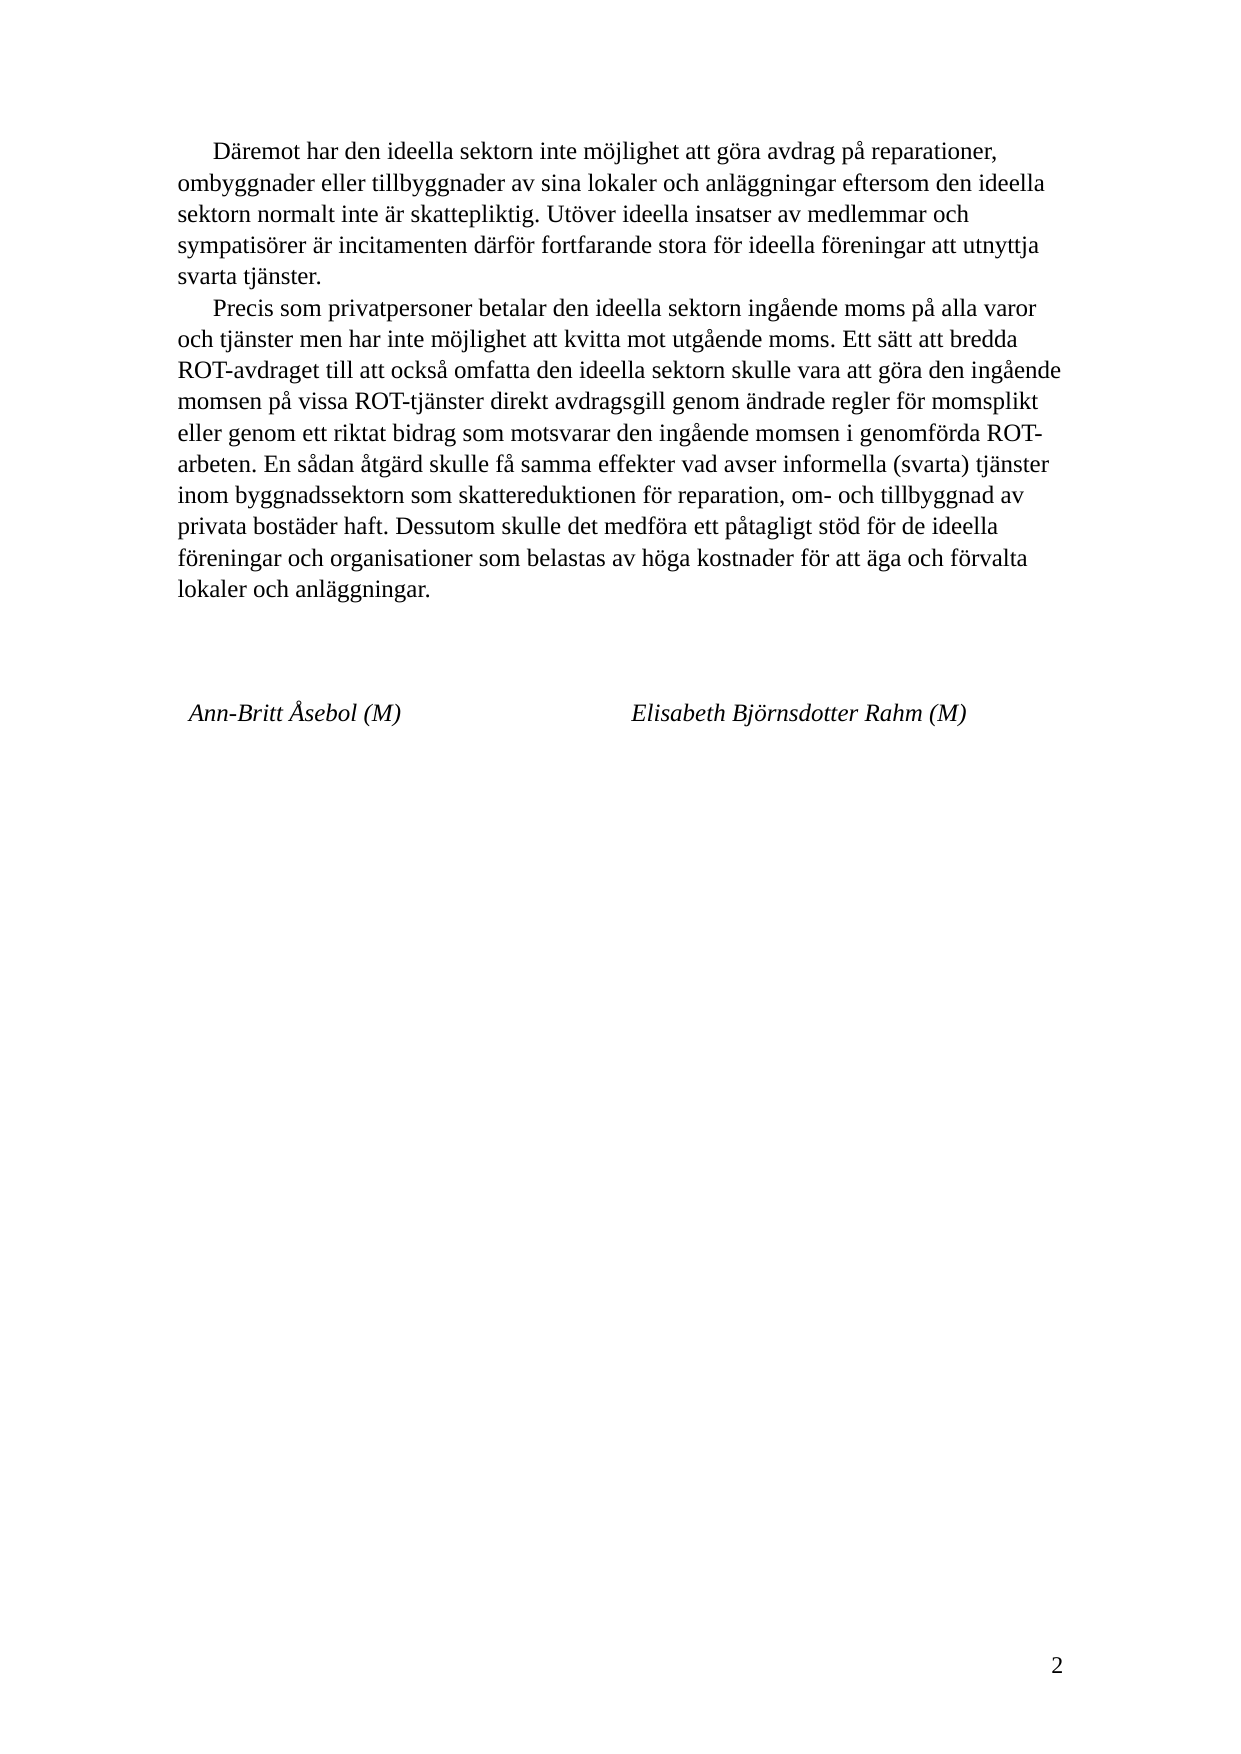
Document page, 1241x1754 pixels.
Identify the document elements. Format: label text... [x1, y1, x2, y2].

table_header Ann-Britt Åsebol (M) [177, 665, 620, 734]
text Däremot har den ideella sektorn inte möjlighet att göra avdrag på reparationer, ombyggnader eller tillbyggnader av sina lokaler och anläggningar eftersom den ideella sektorn normalt inte är skattepliktig. Utöver ideella insatser av medlemmar och sympatisörer är incitamenten därför fortfarande stora för ideella föreningar att utnyttja svarta tjänster. [177, 134, 1063, 290]
table_header Elisabeth Björnsdotter Rahm (M) [620, 665, 1063, 734]
text Precis som privatpersoner betalar den ideella sektorn ingående moms på alla varor och tjänster men har inte möjlighet att kvitta mot utgående moms. Ett sätt att bredda ROT-avdraget till att också omfatta den ideella sektorn skulle vara att göra den ingående momsen på vissa ROT-tjänster direkt avdragsgill genom ändrade regler för momsplikt eller genom ett riktat bidrag som motsvarar den ingående momsen i genomförda ROT-arbeten. En sådan åtgärd skulle få samma effekter vad avser informella (svarta) tjänster inom byggnadssektorn som skattereduktionen för reparation, om- och tillbyggnad av privata bostäder haft. Dessutom skulle det medföra ett påtagligt stöd för de ideella föreningar och organisationer som belastas av höga kostnader för att äga och förvalta lokaler och anläggningar. [177, 290, 1063, 603]
